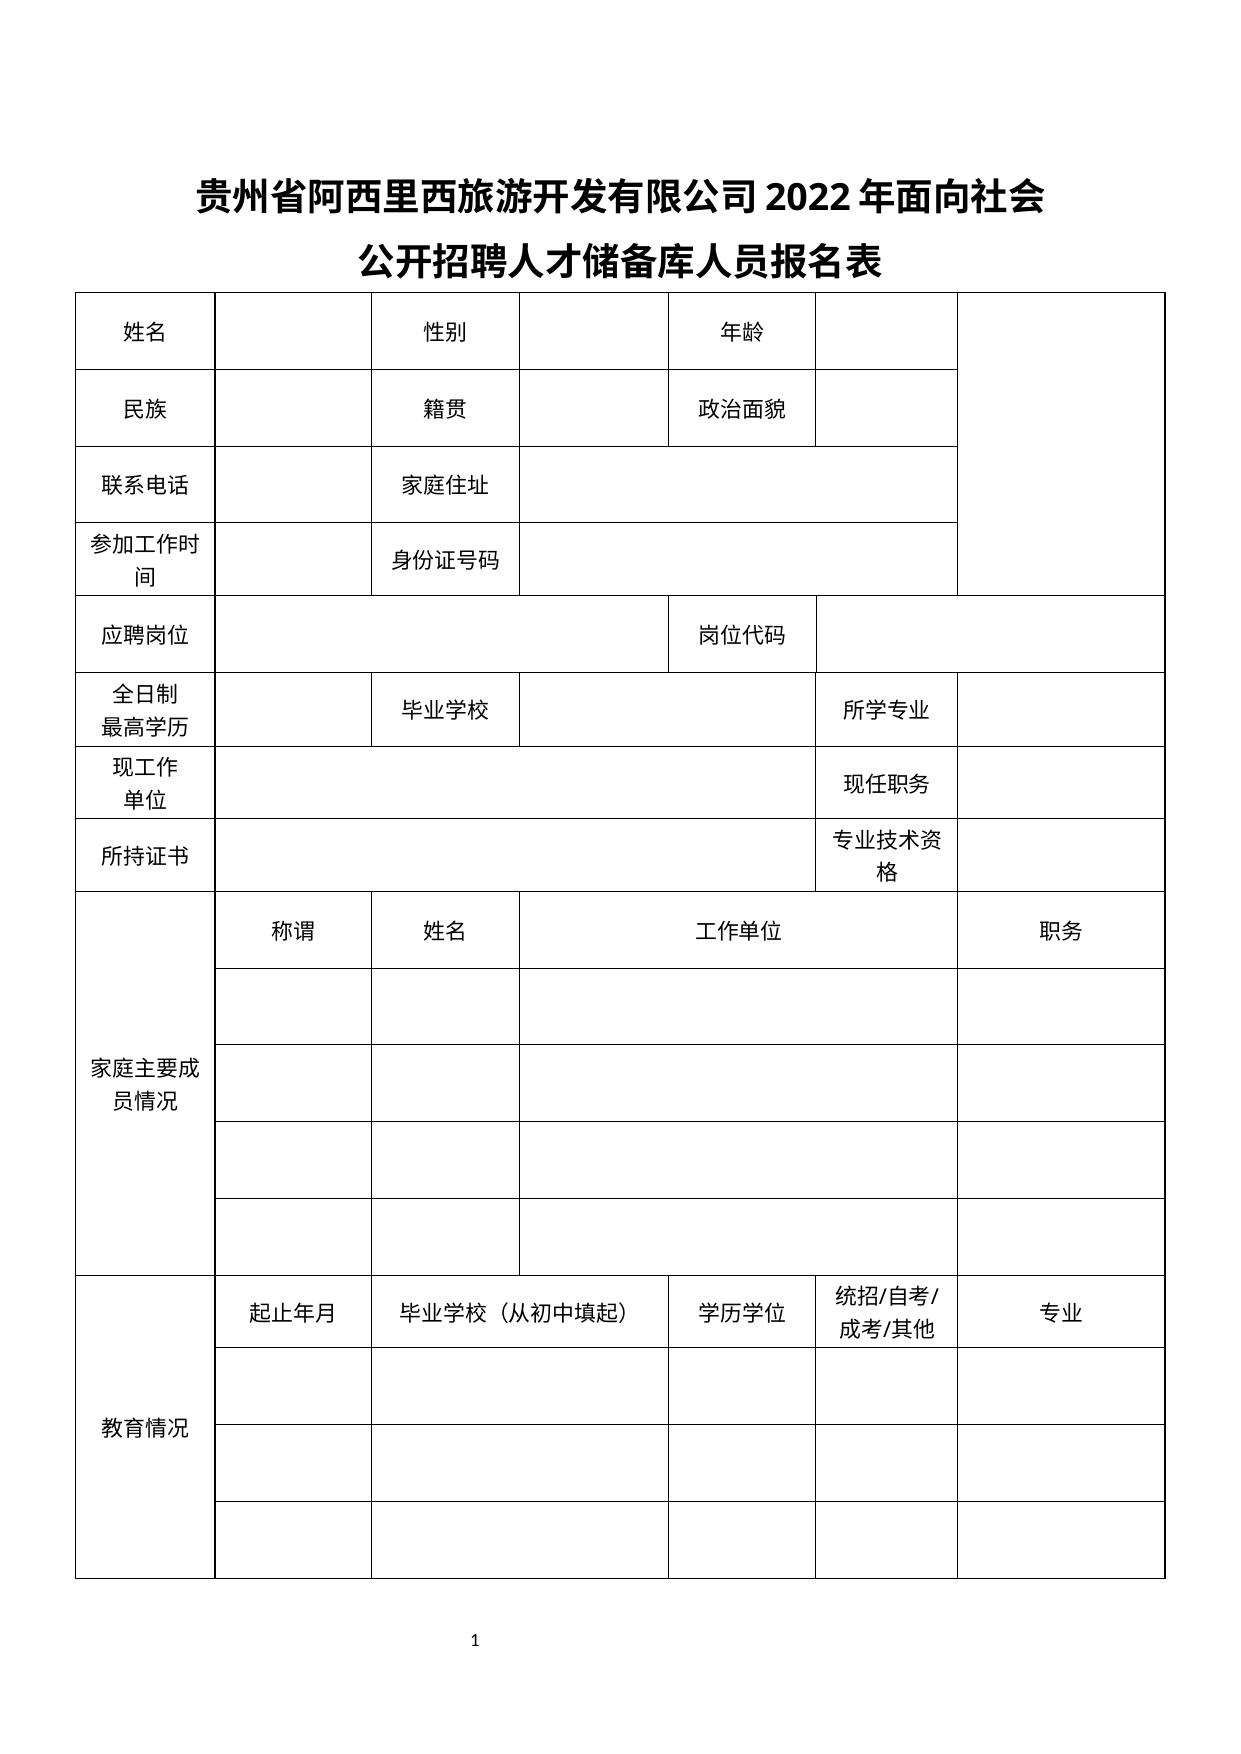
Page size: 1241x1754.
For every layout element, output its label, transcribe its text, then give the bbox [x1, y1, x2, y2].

table_cell 姓名 [372, 892, 519, 968]
table_cell 毕业学校（从初中填起） [372, 1276, 668, 1347]
table_cell [958, 1045, 1164, 1121]
table_cell 现工作 单位 [76, 747, 214, 818]
table_cell 工作单位 [520, 892, 957, 968]
table_cell [372, 1425, 668, 1501]
table_cell 现任职务 [816, 747, 957, 818]
table_cell [216, 747, 815, 818]
table_cell [216, 1502, 371, 1578]
table_cell 岗位代码 [669, 596, 816, 672]
table_cell [520, 1199, 957, 1275]
table_cell 籍贯 [372, 370, 519, 446]
table_cell 毕业学校 [372, 673, 519, 746]
table_cell [958, 1502, 1164, 1578]
table_header 性别 [372, 293, 519, 369]
table_cell [520, 523, 957, 595]
table_cell [372, 1199, 519, 1275]
table_header [816, 293, 957, 369]
table_cell [958, 969, 1164, 1044]
table_cell [520, 673, 815, 746]
table_cell [816, 1502, 957, 1578]
table_header [958, 293, 1164, 595]
table_cell [216, 1199, 371, 1275]
table_cell [958, 819, 1164, 891]
table_cell 家庭主要成员情况 [76, 892, 214, 1275]
table_cell 统招/自考/成考/其他 [816, 1276, 957, 1347]
table_header 姓名 [76, 293, 214, 369]
table_cell [216, 596, 668, 672]
text 贵州省阿西里西旅游开发有限公司2022年面向社会 [187, 162, 1053, 227]
table_cell [817, 596, 1164, 672]
table_cell [816, 370, 957, 446]
table_cell [216, 1045, 371, 1121]
table_cell [216, 1348, 371, 1424]
table_cell [216, 819, 815, 891]
table_cell 起止年月 [216, 1276, 371, 1347]
table_cell 家庭住址 [372, 447, 519, 522]
table_cell 应聘岗位 [76, 596, 214, 672]
table_cell 教育情况 [76, 1276, 214, 1578]
table_cell [216, 447, 371, 522]
table_cell [372, 1045, 519, 1121]
table_cell [958, 673, 1164, 746]
table_cell [958, 747, 1164, 818]
table_cell [520, 447, 957, 522]
table_cell [520, 969, 957, 1044]
table_cell 称谓 [216, 892, 371, 968]
table_header [216, 293, 371, 369]
table_cell [816, 1348, 957, 1424]
table_cell [216, 969, 371, 1044]
table_cell 专业技术资格 [816, 819, 957, 891]
table_cell 政治面貌 [669, 370, 815, 446]
table_cell [520, 1122, 957, 1198]
table_header 年龄 [669, 293, 815, 369]
table_header [520, 293, 668, 369]
table_cell 全日制 最高学历 [76, 673, 214, 746]
table_cell [216, 1122, 371, 1198]
table_cell [669, 1425, 815, 1501]
table_cell 联系电话 [76, 447, 214, 522]
table_cell 参加工作时间 [76, 523, 214, 595]
table_cell [958, 1348, 1164, 1424]
table_cell [669, 1502, 815, 1578]
table_cell [372, 1122, 519, 1198]
table_cell [216, 370, 371, 446]
table_cell [958, 1199, 1164, 1275]
table_cell 民族 [76, 370, 214, 446]
table_cell [958, 1122, 1164, 1198]
table_cell [816, 1425, 957, 1501]
table_cell [958, 1425, 1164, 1501]
table_cell [372, 969, 519, 1044]
table_cell 身份证号码 [372, 523, 519, 595]
table_cell [216, 523, 371, 595]
table_cell 学历学位 [669, 1276, 815, 1347]
table_cell [372, 1502, 668, 1578]
table_cell [372, 1348, 668, 1424]
text 公开招聘人才储备库人员报名表 [187, 227, 1053, 292]
table_cell [216, 1425, 371, 1501]
table_cell [216, 673, 371, 746]
table_cell 职务 [958, 892, 1164, 968]
table_cell 所持证书 [76, 819, 214, 891]
table_cell 所学专业 [816, 673, 957, 746]
table_cell 专业 [958, 1276, 1164, 1347]
table_cell [520, 1045, 957, 1121]
table_cell [520, 370, 668, 446]
table_cell [669, 1348, 815, 1424]
